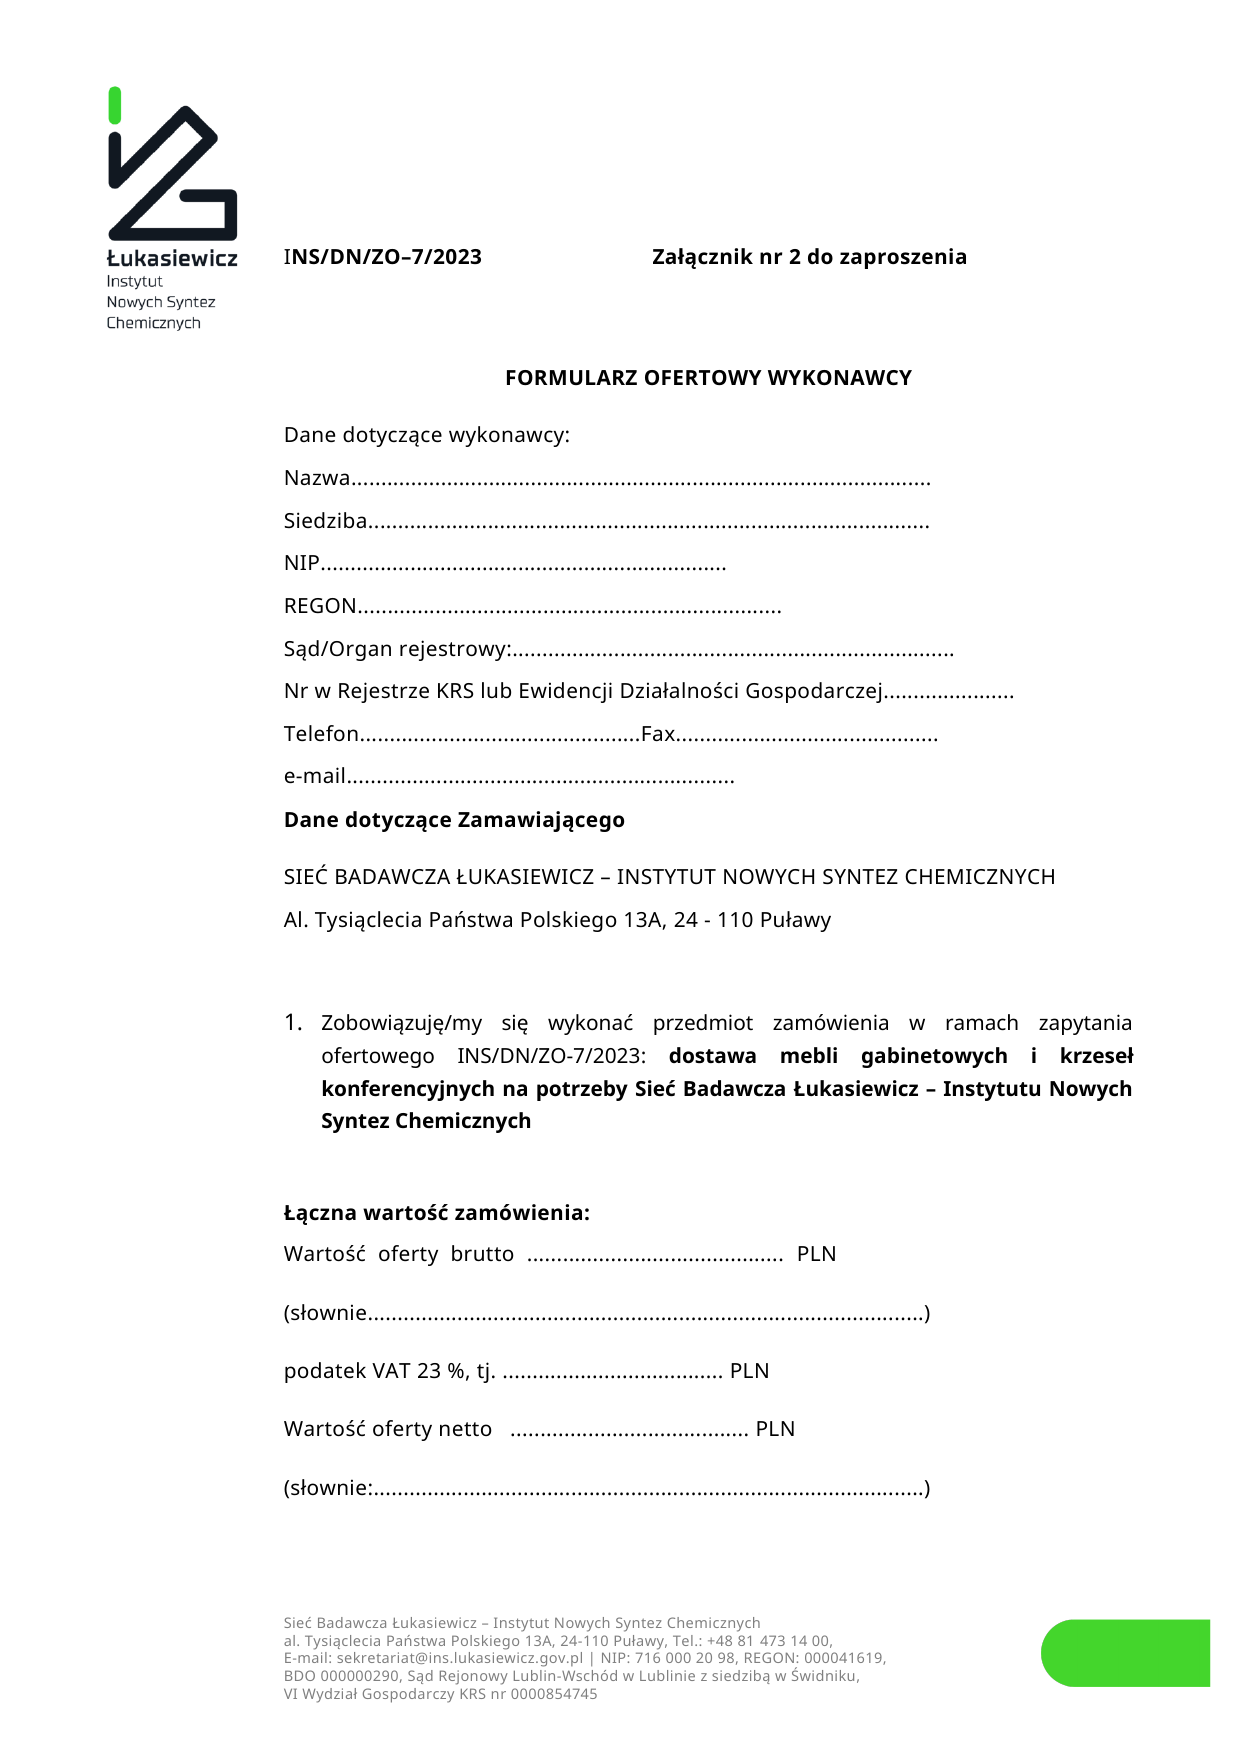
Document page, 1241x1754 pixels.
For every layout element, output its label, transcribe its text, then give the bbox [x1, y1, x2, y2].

text (słownie:............................................................................................) [283, 1472, 1134, 1501]
text e-mail................................................................. [283, 761, 1134, 790]
list Zobowiązuję/my się wykonać przedmiot zamówienia w ramach zapytania ofertowego INS/DN/ZO-7/2023: dostawa mebli gabinetowych i krzeseł konferencyjnych na potrzeby Sieć Badawcza Łukasiewicz – Instytutu Nowych Syntez Chemicznych [283, 1006, 1134, 1135]
text INS/DN/ZO–7/2023 Załącznik nr 2 do zaproszenia [283, 242, 1134, 271]
text FORMULARZ OFERTOWY WYKONAWCY [283, 362, 1134, 391]
text Wartość oferty brutto ........................................... PLN [283, 1238, 1134, 1268]
text Sąd/Organ rejestrowy:.......................................................................... [283, 634, 1134, 662]
text Telefon...............................................Fax............................................ [283, 719, 1134, 747]
text Nazwa................................................................................................. [283, 463, 1134, 492]
text (słownie.............................................................................................) [283, 1297, 1134, 1326]
text Al. Tysiąclecia Państwa Polskiego 13A, 24 - 110 Puławy [283, 905, 1134, 933]
text NIP.................................................................... REGON....................................................................... [283, 548, 1134, 619]
text Wartość oferty netto ........................................ PLN [283, 1413, 1134, 1443]
text Dane dotyczące Zamawiającego [283, 804, 1134, 833]
text podatek VAT 23 %, tj. ..................................... PLN [283, 1355, 1134, 1384]
text SIEĆ BADAWCZA ŁUKASIEWICZ – INSTYTUT NOWYCH SYNTEZ CHEMICZNYCH [283, 862, 1134, 891]
picture [1037, 1615, 1240, 1754]
picture [0, 0, 280, 382]
text Nr w Rejestrze KRS lub Ewidencji Działalności Gospodarczej...................... [283, 676, 1134, 705]
subtitle Dane dotyczące wykonawcy: [283, 421, 1134, 449]
text Łączna wartość zamówienia: [283, 1197, 1134, 1226]
text Siedziba.............................................................................................. [283, 506, 1134, 534]
